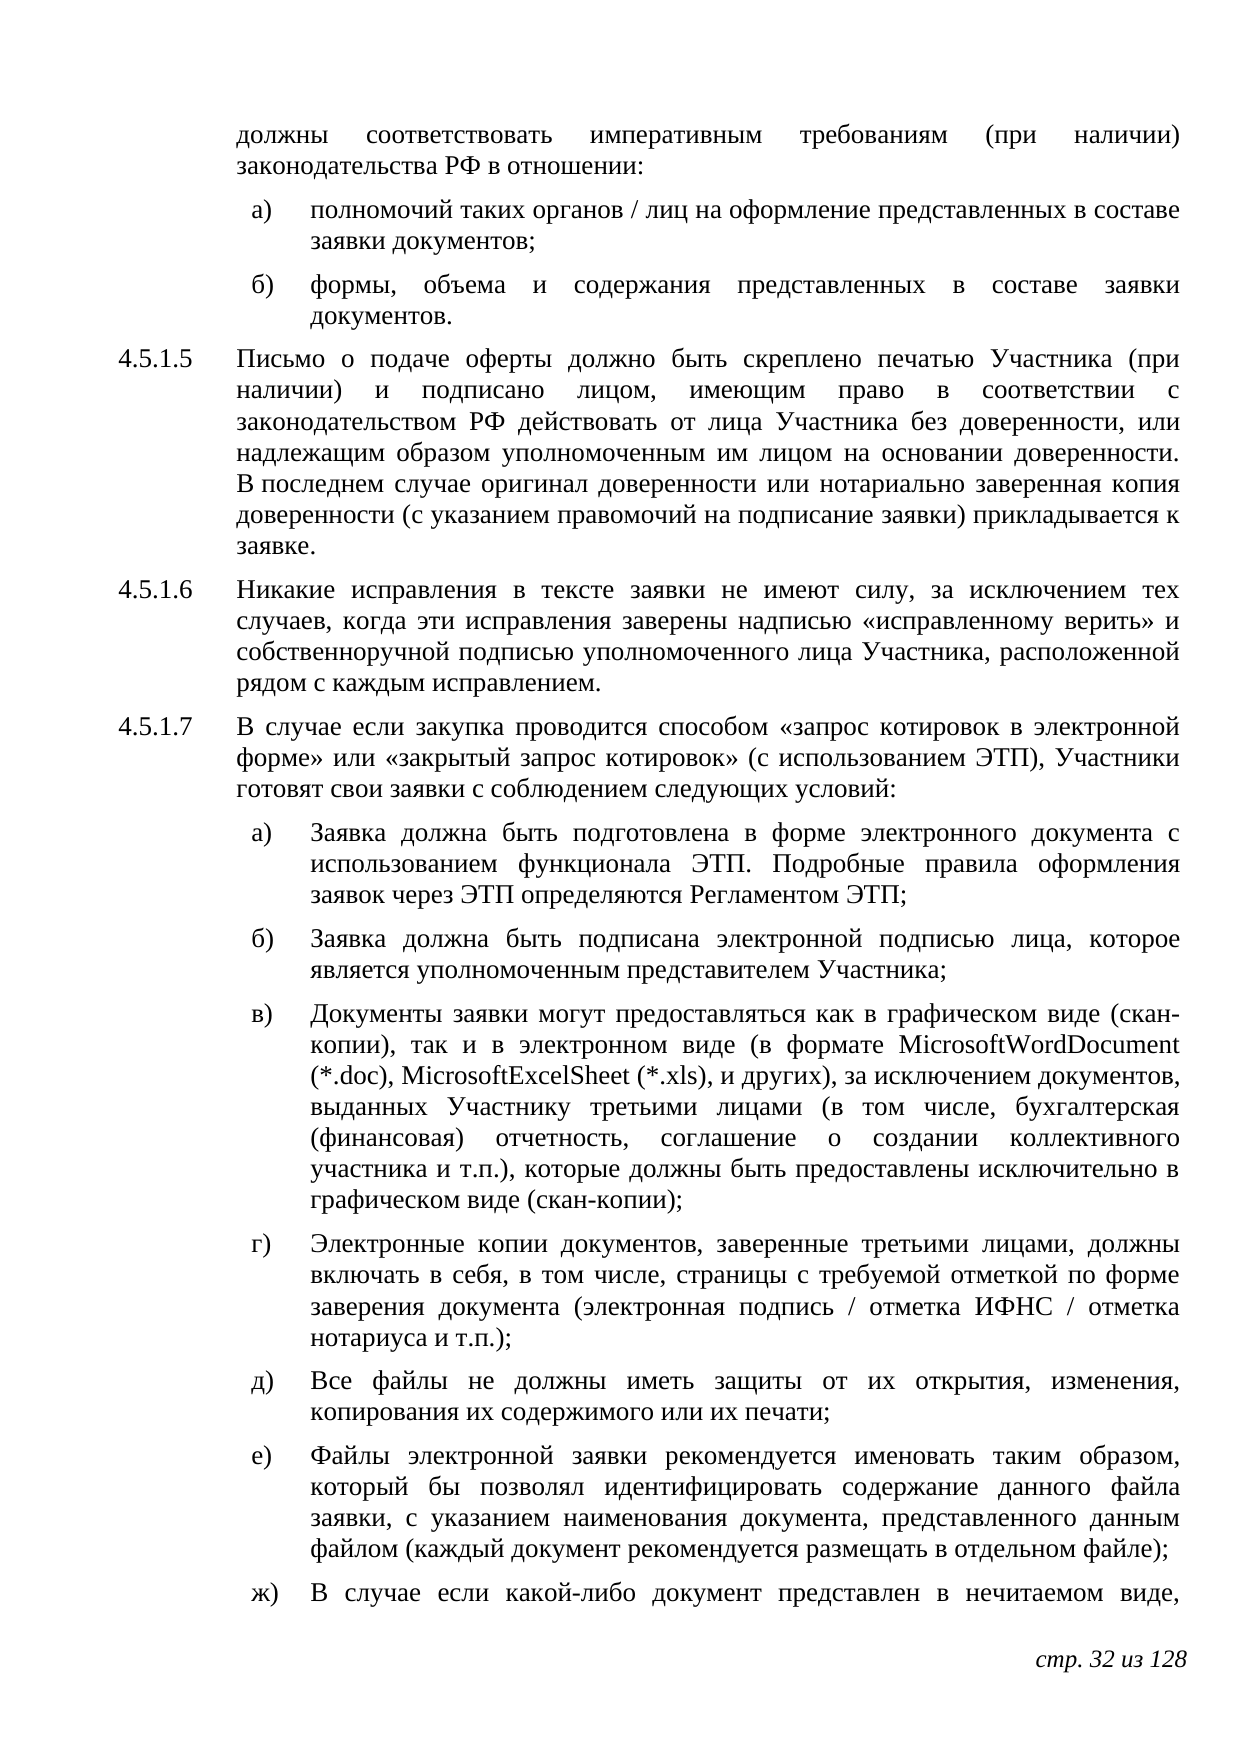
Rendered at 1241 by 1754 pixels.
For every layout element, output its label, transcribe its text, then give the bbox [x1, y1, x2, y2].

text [118, 118, 1181, 180]
text Электронные копии документов, заверенные третьими лицами, должны включать в себя, в том числе, страницы с требуемой отметкой по форме заверения документа (электронная подпись / отметка ИФНС / отметка нотариуса и т.п.); [251, 1227, 1181, 1352]
list Никакие исправления в тексте заявки не имеют силу, за исключением тех случаев, когда эти исправления заверены надписью «исправленному верить» и собственноручной подписью уполномоченного лица Участника, расположенной рядом с каждым исправлением. [118, 573, 1181, 698]
text Все файлы не должны иметь защиты от их открытия, изменения, копирования их содержимого или их печати; [251, 1364, 1181, 1427]
list Письмо о подаче оферты должно быть скреплено печатью Участника (при наличии) и подписано лицом, имеющим право в соответствии с законодательством РФ действовать от лица Участника без доверенности, или надлежащим образом уполномоченным им лицом на основании доверенности. В последнем случае оригинал доверенности или нотариально заверенная копия доверенности (с указанием правомочий на подписание заявки) прикладывается к заявке. [118, 342, 1181, 561]
list полномочий таких органов / лиц на оформление представленных в составе заявки документов; [251, 193, 1181, 255]
text Заявка должна быть подготовлена в форме электронного документа с использованием функционала ЭТП. Подробные правила оформления заявок через ЭТП определяются Регламентом ЭТП; [251, 816, 1181, 909]
text Файлы электронной заявки рекомендуется именовать таким образом, который бы позволял идентифицировать содержание данного файла заявки, с указанием наименования документа, представленного данным файлом (каждый документ рекомендуется размещать в отдельном файле); [251, 1439, 1181, 1564]
list формы, объема и содержания представленных в составе заявки документов. [251, 268, 1181, 330]
text Заявка должна быть подписана электронной подписью лица, которое является уполномоченным представителем Участника; [251, 922, 1181, 984]
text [251, 1576, 1181, 1607]
text Документы заявки могут предоставляться как в графическом виде (скан-копии), так и в электронном виде (в формате MicrosoftWordDocument (*.doc), MicrosoftExcelSheet (*.xls), и других), за исключением документов, выданных Участнику третьими лицами (в том числе, бухгалтерская (финансовая) отчетность, соглашение о создании коллективного участника и т.п.), которые должны быть предоставлены исключительно в графическом виде (скан-копии); [251, 997, 1181, 1215]
text В случае если закупка проводится способом «запрос котировок в электронной форме» или «закрытый запрос котировок» (с использованием ЭТП), Участники готовят свои заявки с соблюдением следующих условий: [118, 710, 1181, 803]
